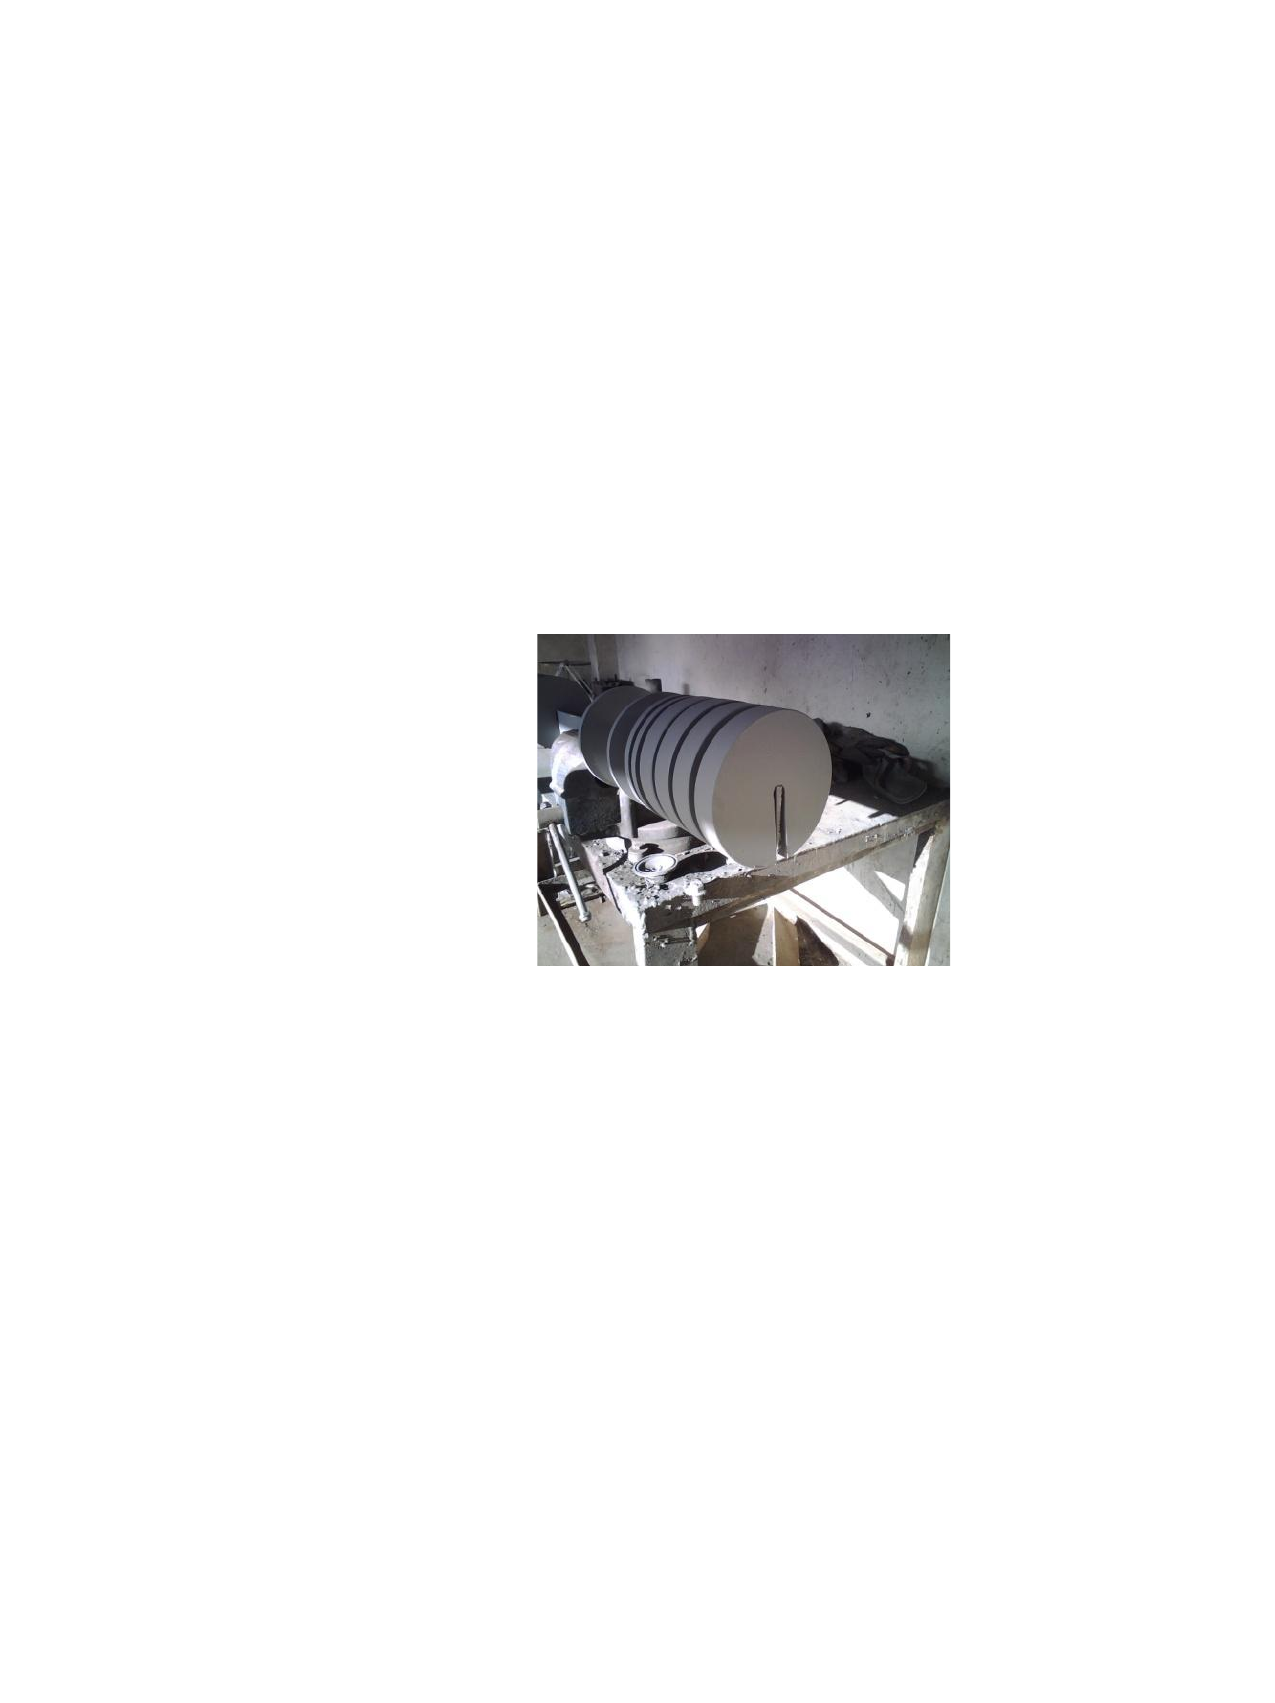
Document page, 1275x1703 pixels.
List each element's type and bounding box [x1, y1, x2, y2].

picture [537, 634, 951, 966]
